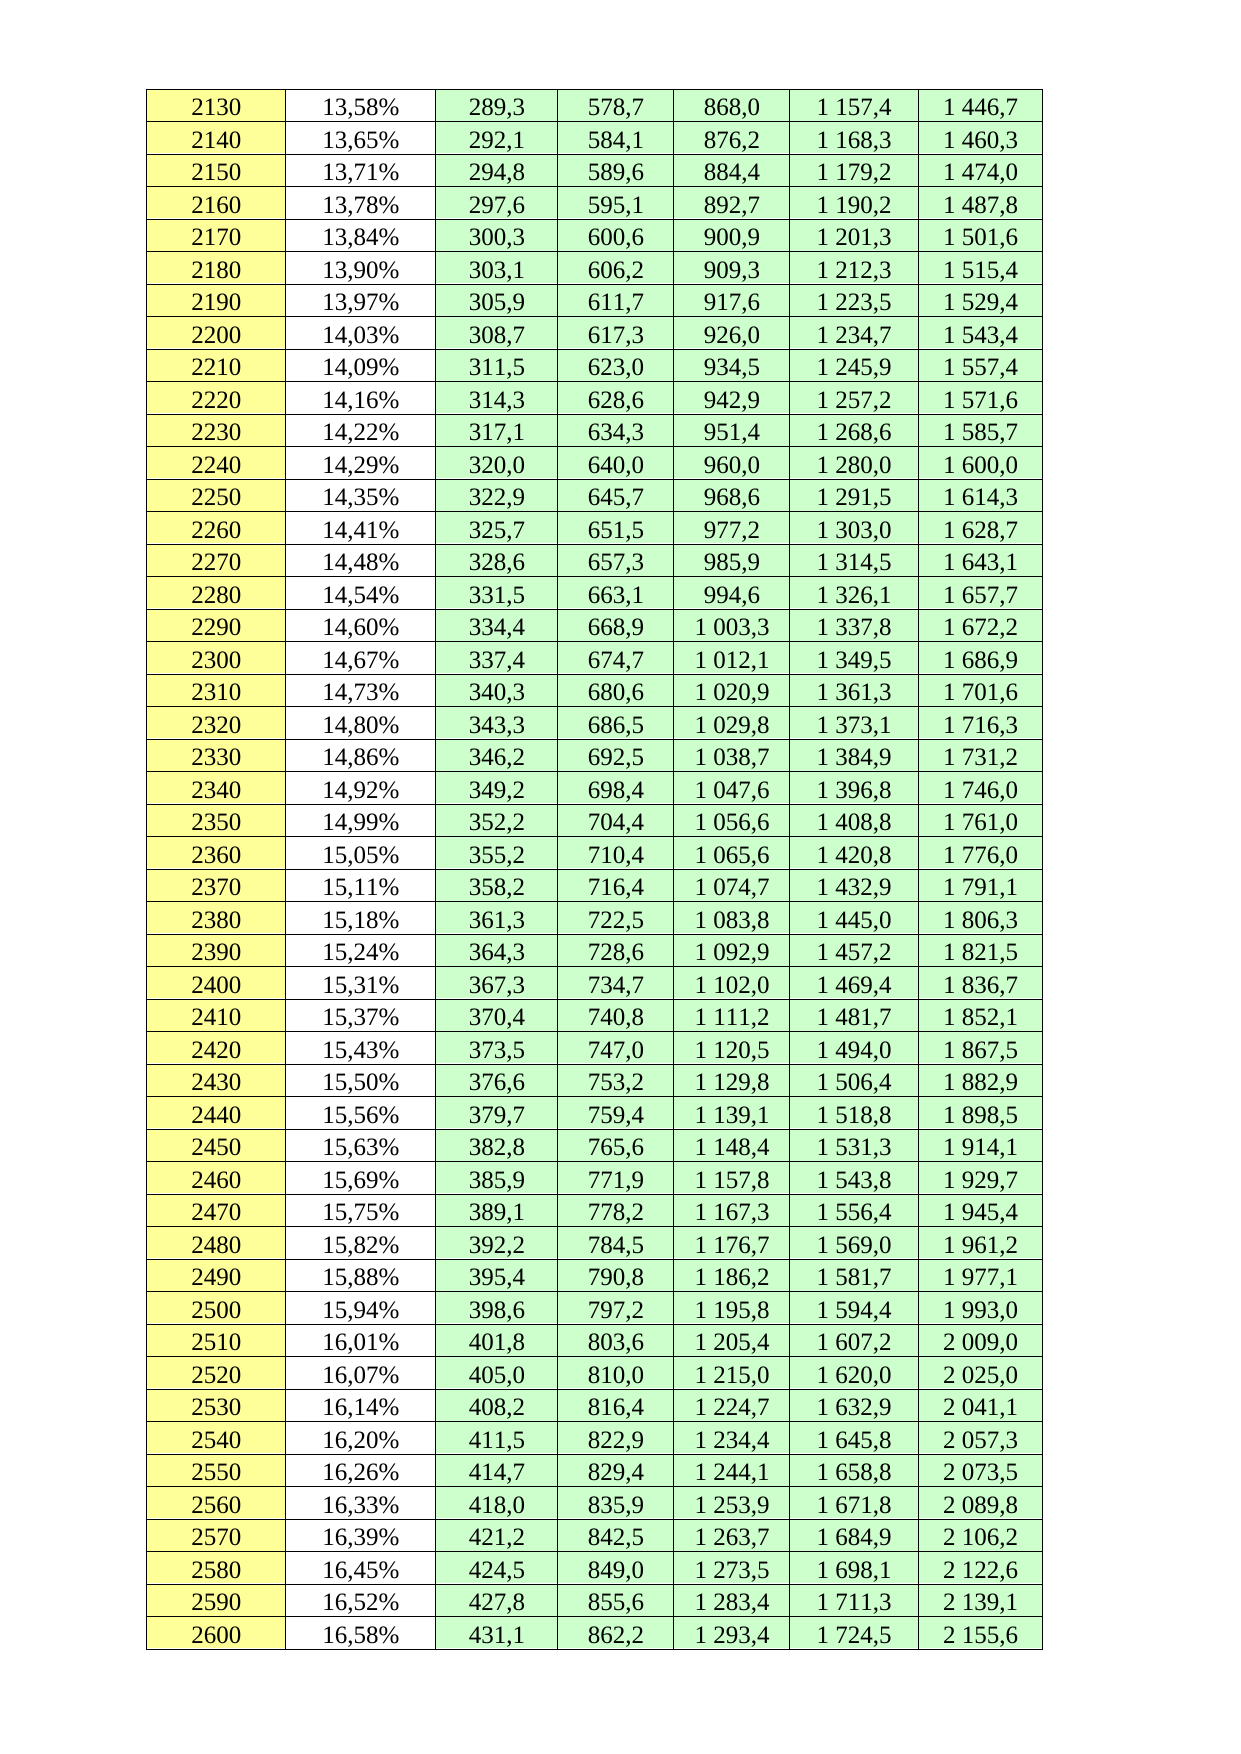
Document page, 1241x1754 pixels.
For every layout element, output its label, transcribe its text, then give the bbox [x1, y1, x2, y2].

table_cell 810,0 [558, 1357, 673, 1388]
table_cell 14,92% [286, 772, 435, 803]
table_cell 1 657,7 [919, 577, 1042, 608]
table_cell 1 806,3 [919, 902, 1042, 933]
table_cell 578,7 [558, 90, 673, 121]
table_cell 15,75% [286, 1195, 435, 1226]
table_cell 2500 [147, 1292, 285, 1323]
table_cell 1 384,9 [790, 740, 918, 771]
table_cell 1 234,4 [674, 1422, 789, 1453]
table_cell 2240 [147, 447, 285, 478]
table_cell 13,97% [286, 285, 435, 316]
table_cell 2470 [147, 1195, 285, 1226]
table_cell 1 120,5 [674, 1032, 789, 1063]
table_cell 16,07% [286, 1357, 435, 1388]
table_cell 289,3 [436, 90, 557, 121]
table_cell 2250 [147, 480, 285, 511]
table_cell 1 065,6 [674, 837, 789, 868]
table_cell 1 268,6 [790, 415, 918, 446]
table_cell 816,4 [558, 1390, 673, 1421]
table_cell 16,45% [286, 1552, 435, 1583]
table_cell 1 129,8 [674, 1065, 789, 1096]
table_cell 15,11% [286, 870, 435, 901]
table_cell 14,60% [286, 610, 435, 641]
table_cell 1 515,4 [919, 252, 1042, 283]
table_cell 1 047,6 [674, 772, 789, 803]
table_cell 1 746,0 [919, 772, 1042, 803]
table_cell 868,0 [674, 90, 789, 121]
table_cell 829,4 [558, 1455, 673, 1486]
table_cell 822,9 [558, 1422, 673, 1453]
table_cell 747,0 [558, 1032, 673, 1063]
table_cell 1 614,3 [919, 480, 1042, 511]
table_cell 1 157,4 [790, 90, 918, 121]
table_cell 1 569,0 [790, 1227, 918, 1258]
table_cell 16,52% [286, 1585, 435, 1616]
table_cell 835,9 [558, 1487, 673, 1518]
table_cell 759,4 [558, 1097, 673, 1128]
table_cell 2350 [147, 805, 285, 836]
table_cell 14,41% [286, 512, 435, 543]
table_cell 1 293,4 [674, 1617, 789, 1648]
table_cell 1 898,5 [919, 1097, 1042, 1128]
table_cell 765,6 [558, 1130, 673, 1161]
table_cell 405,0 [436, 1357, 557, 1388]
table_cell 716,4 [558, 870, 673, 901]
table_cell 15,63% [286, 1130, 435, 1161]
table_cell 1 102,0 [674, 967, 789, 998]
table_cell 2190 [147, 285, 285, 316]
table_cell 15,50% [286, 1065, 435, 1096]
table_cell 16,33% [286, 1487, 435, 1518]
table_cell 1 283,4 [674, 1585, 789, 1616]
table_cell 2160 [147, 187, 285, 218]
table_cell 1 186,2 [674, 1260, 789, 1291]
table_cell 634,3 [558, 415, 673, 446]
table_cell 2580 [147, 1552, 285, 1583]
table_cell 1 157,8 [674, 1162, 789, 1193]
table_cell 2430 [147, 1065, 285, 1096]
table_cell 1 529,4 [919, 285, 1042, 316]
table_cell 2200 [147, 317, 285, 348]
table_cell 2560 [147, 1487, 285, 1518]
table_cell 2330 [147, 740, 285, 771]
table_cell 2 122,6 [919, 1552, 1042, 1583]
table_cell 617,3 [558, 317, 673, 348]
table_cell 734,7 [558, 967, 673, 998]
table_cell 1 945,4 [919, 1195, 1042, 1226]
table_cell 771,9 [558, 1162, 673, 1193]
table_cell 1 914,1 [919, 1130, 1042, 1161]
table_cell 1 195,8 [674, 1292, 789, 1323]
table_cell 2170 [147, 220, 285, 251]
table_cell 1 148,4 [674, 1130, 789, 1161]
table_cell 15,24% [286, 935, 435, 966]
table_cell 2 041,1 [919, 1390, 1042, 1421]
table_cell 2420 [147, 1032, 285, 1063]
table_cell 1 557,4 [919, 350, 1042, 381]
table_cell 15,37% [286, 1000, 435, 1031]
table_cell 1 020,9 [674, 675, 789, 706]
table_cell 364,3 [436, 935, 557, 966]
table_cell 994,6 [674, 577, 789, 608]
table_cell 926,0 [674, 317, 789, 348]
table_cell 15,43% [286, 1032, 435, 1063]
table_cell 352,2 [436, 805, 557, 836]
table_cell 15,05% [286, 837, 435, 868]
table_cell 311,5 [436, 350, 557, 381]
table_cell 2510 [147, 1325, 285, 1356]
table_cell 1 607,2 [790, 1325, 918, 1356]
table_cell 849,0 [558, 1552, 673, 1583]
table_cell 15,88% [286, 1260, 435, 1291]
table_cell 2460 [147, 1162, 285, 1193]
table_cell 1 460,3 [919, 122, 1042, 153]
table_cell 862,2 [558, 1617, 673, 1648]
table_cell 1 257,2 [790, 382, 918, 413]
table_cell 1 494,0 [790, 1032, 918, 1063]
table_cell 16,14% [286, 1390, 435, 1421]
table_cell 1 632,9 [790, 1390, 918, 1421]
table_cell 1 852,1 [919, 1000, 1042, 1031]
table_cell 1 620,0 [790, 1357, 918, 1388]
table_cell 1 263,7 [674, 1520, 789, 1551]
table_cell 2600 [147, 1617, 285, 1648]
table_cell 14,09% [286, 350, 435, 381]
table_cell 1 581,7 [790, 1260, 918, 1291]
table_cell 2210 [147, 350, 285, 381]
table_cell 900,9 [674, 220, 789, 251]
table_cell 13,71% [286, 155, 435, 186]
table_cell 2550 [147, 1455, 285, 1486]
table_cell 13,84% [286, 220, 435, 251]
table_cell 355,2 [436, 837, 557, 868]
table_cell 917,6 [674, 285, 789, 316]
table_cell 2310 [147, 675, 285, 706]
table_cell 1 167,3 [674, 1195, 789, 1226]
table_cell 14,86% [286, 740, 435, 771]
table_cell 1 224,7 [674, 1390, 789, 1421]
table_cell 1 111,2 [674, 1000, 789, 1031]
table_cell 1 474,0 [919, 155, 1042, 186]
table_cell 1 056,6 [674, 805, 789, 836]
table_cell 2260 [147, 512, 285, 543]
table_cell 680,6 [558, 675, 673, 706]
table_cell 376,6 [436, 1065, 557, 1096]
table_cell 1 882,9 [919, 1065, 1042, 1096]
table_cell 663,1 [558, 577, 673, 608]
table_cell 2480 [147, 1227, 285, 1258]
table_cell 303,1 [436, 252, 557, 283]
table_cell 1 684,9 [790, 1520, 918, 1551]
table_cell 784,5 [558, 1227, 673, 1258]
table_cell 334,4 [436, 610, 557, 641]
table_cell 2410 [147, 1000, 285, 1031]
table_cell 1 446,7 [919, 90, 1042, 121]
table_cell 1 253,9 [674, 1487, 789, 1518]
table_cell 876,2 [674, 122, 789, 153]
table_cell 431,1 [436, 1617, 557, 1648]
table_cell 778,2 [558, 1195, 673, 1226]
table_cell 611,7 [558, 285, 673, 316]
table_cell 14,16% [286, 382, 435, 413]
table_cell 1 244,1 [674, 1455, 789, 1486]
table_cell 968,6 [674, 480, 789, 511]
table_cell 651,5 [558, 512, 673, 543]
table_cell 1 201,3 [790, 220, 918, 251]
table_cell 385,9 [436, 1162, 557, 1193]
table_cell 1 314,5 [790, 545, 918, 576]
table_cell 13,78% [286, 187, 435, 218]
table_cell 645,7 [558, 480, 673, 511]
table_cell 960,0 [674, 447, 789, 478]
table_cell 427,8 [436, 1585, 557, 1616]
table_cell 790,8 [558, 1260, 673, 1291]
table_cell 2590 [147, 1585, 285, 1616]
table_cell 1 139,1 [674, 1097, 789, 1128]
table_cell 2180 [147, 252, 285, 283]
table_cell 1 280,0 [790, 447, 918, 478]
table_cell 328,6 [436, 545, 557, 576]
table_cell 1 373,1 [790, 707, 918, 738]
table_cell 803,6 [558, 1325, 673, 1356]
table_cell 753,2 [558, 1065, 673, 1096]
table_cell 1 724,5 [790, 1617, 918, 1648]
table_cell 1 628,7 [919, 512, 1042, 543]
table_cell 1 432,9 [790, 870, 918, 901]
table_cell 424,5 [436, 1552, 557, 1583]
table_cell 1 531,3 [790, 1130, 918, 1161]
table_cell 1 645,8 [790, 1422, 918, 1453]
table_cell 418,0 [436, 1487, 557, 1518]
table_cell 1 543,8 [790, 1162, 918, 1193]
table_cell 2360 [147, 837, 285, 868]
table_cell 606,2 [558, 252, 673, 283]
table_cell 1 977,1 [919, 1260, 1042, 1291]
table_cell 951,4 [674, 415, 789, 446]
table_cell 2 057,3 [919, 1422, 1042, 1453]
table_cell 1 326,1 [790, 577, 918, 608]
table_cell 1 215,0 [674, 1357, 789, 1388]
table_cell 884,4 [674, 155, 789, 186]
table_cell 2370 [147, 870, 285, 901]
table_cell 398,6 [436, 1292, 557, 1323]
table_cell 1 594,4 [790, 1292, 918, 1323]
table_cell 595,1 [558, 187, 673, 218]
table_cell 1 487,8 [919, 187, 1042, 218]
table_cell 2 155,6 [919, 1617, 1042, 1648]
table_cell 1 543,4 [919, 317, 1042, 348]
table_cell 2 073,5 [919, 1455, 1042, 1486]
table_cell 317,1 [436, 415, 557, 446]
table_cell 1 176,7 [674, 1227, 789, 1258]
table_cell 2400 [147, 967, 285, 998]
table_cell 294,8 [436, 155, 557, 186]
table_cell 2530 [147, 1390, 285, 1421]
table_cell 2440 [147, 1097, 285, 1128]
table_cell 1 179,2 [790, 155, 918, 186]
table_cell 2300 [147, 642, 285, 673]
table_cell 1 168,3 [790, 122, 918, 153]
table_cell 14,99% [286, 805, 435, 836]
table_cell 909,3 [674, 252, 789, 283]
table_cell 1 821,5 [919, 935, 1042, 966]
table_cell 14,03% [286, 317, 435, 348]
table_cell 1 791,1 [919, 870, 1042, 901]
table_cell 2 106,2 [919, 1520, 1042, 1551]
table_cell 1 469,4 [790, 967, 918, 998]
table_cell 584,1 [558, 122, 673, 153]
table_cell 349,2 [436, 772, 557, 803]
table_cell 1 600,0 [919, 447, 1042, 478]
table_cell 1 929,7 [919, 1162, 1042, 1193]
table_cell 977,2 [674, 512, 789, 543]
table_cell 2320 [147, 707, 285, 738]
table_cell 340,3 [436, 675, 557, 706]
table_cell 1 993,0 [919, 1292, 1042, 1323]
table_cell 2280 [147, 577, 285, 608]
table_cell 308,7 [436, 317, 557, 348]
table_cell 1 445,0 [790, 902, 918, 933]
table_cell 1 092,9 [674, 935, 789, 966]
table_cell 2520 [147, 1357, 285, 1388]
table_cell 842,5 [558, 1520, 673, 1551]
table_cell 855,6 [558, 1585, 673, 1616]
table_cell 346,2 [436, 740, 557, 771]
table_cell 985,9 [674, 545, 789, 576]
table_cell 704,4 [558, 805, 673, 836]
table_cell 297,6 [436, 187, 557, 218]
table_cell 13,65% [286, 122, 435, 153]
table_cell 722,5 [558, 902, 673, 933]
table_cell 15,94% [286, 1292, 435, 1323]
table_cell 2130 [147, 90, 285, 121]
table_cell 2 089,8 [919, 1487, 1042, 1518]
table_cell 361,3 [436, 902, 557, 933]
table_cell 325,7 [436, 512, 557, 543]
table_cell 1 698,1 [790, 1552, 918, 1583]
table_cell 1 223,5 [790, 285, 918, 316]
table_cell 1 337,8 [790, 610, 918, 641]
table_cell 343,3 [436, 707, 557, 738]
table_cell 892,7 [674, 187, 789, 218]
table_cell 411,5 [436, 1422, 557, 1453]
table_cell 16,58% [286, 1617, 435, 1648]
table_cell 1 776,0 [919, 837, 1042, 868]
table_cell 1 836,7 [919, 967, 1042, 998]
table_cell 1 761,0 [919, 805, 1042, 836]
table_cell 797,2 [558, 1292, 673, 1323]
table_cell 1 408,8 [790, 805, 918, 836]
table_cell 1 731,2 [919, 740, 1042, 771]
table_cell 1 012,1 [674, 642, 789, 673]
table_cell 392,2 [436, 1227, 557, 1258]
table_cell 322,9 [436, 480, 557, 511]
table_cell 14,73% [286, 675, 435, 706]
table_cell 300,3 [436, 220, 557, 251]
table_cell 1 420,8 [790, 837, 918, 868]
table_cell 13,58% [286, 90, 435, 121]
table_cell 1 701,6 [919, 675, 1042, 706]
table_cell 2490 [147, 1260, 285, 1291]
table_cell 16,26% [286, 1455, 435, 1486]
table_cell 373,5 [436, 1032, 557, 1063]
table_cell 379,7 [436, 1097, 557, 1128]
table_cell 14,54% [286, 577, 435, 608]
table_cell 1 671,8 [790, 1487, 918, 1518]
table_cell 640,0 [558, 447, 673, 478]
table_cell 1 074,7 [674, 870, 789, 901]
table_cell 1 961,2 [919, 1227, 1042, 1258]
table_cell 2 009,0 [919, 1325, 1042, 1356]
table_cell 14,29% [286, 447, 435, 478]
table_cell 395,4 [436, 1260, 557, 1291]
table_cell 2 025,0 [919, 1357, 1042, 1388]
table_cell 2340 [147, 772, 285, 803]
table_cell 2 139,1 [919, 1585, 1042, 1616]
table_cell 367,3 [436, 967, 557, 998]
table_cell 1 672,2 [919, 610, 1042, 641]
table_cell 1 361,3 [790, 675, 918, 706]
table_cell 628,6 [558, 382, 673, 413]
table_cell 2150 [147, 155, 285, 186]
table_cell 1 686,9 [919, 642, 1042, 673]
table_cell 2230 [147, 415, 285, 446]
table_cell 331,5 [436, 577, 557, 608]
table_cell 1 190,2 [790, 187, 918, 218]
table_cell 1 457,2 [790, 935, 918, 966]
table_cell 623,0 [558, 350, 673, 381]
table_cell 710,4 [558, 837, 673, 868]
table_cell 305,9 [436, 285, 557, 316]
table_cell 2540 [147, 1422, 285, 1453]
table_cell 1 571,6 [919, 382, 1042, 413]
table_cell 1 501,6 [919, 220, 1042, 251]
table_cell 1 716,3 [919, 707, 1042, 738]
table_cell 408,2 [436, 1390, 557, 1421]
table_cell 401,8 [436, 1325, 557, 1356]
table_cell 1 038,7 [674, 740, 789, 771]
table_cell 15,82% [286, 1227, 435, 1258]
table_cell 292,1 [436, 122, 557, 153]
table_cell 421,2 [436, 1520, 557, 1551]
table_cell 1 003,3 [674, 610, 789, 641]
table_cell 942,9 [674, 382, 789, 413]
table_cell 13,90% [286, 252, 435, 283]
table_cell 934,5 [674, 350, 789, 381]
table_cell 15,18% [286, 902, 435, 933]
table_cell 1 585,7 [919, 415, 1042, 446]
table_cell 1 273,5 [674, 1552, 789, 1583]
table_cell 1 658,8 [790, 1455, 918, 1486]
table_cell 2390 [147, 935, 285, 966]
table_cell 657,3 [558, 545, 673, 576]
table_cell 414,7 [436, 1455, 557, 1486]
table_cell 1 349,5 [790, 642, 918, 673]
table_cell 16,39% [286, 1520, 435, 1551]
table_cell 14,35% [286, 480, 435, 511]
table_cell 320,0 [436, 447, 557, 478]
table_cell 1 205,4 [674, 1325, 789, 1356]
table_cell 2380 [147, 902, 285, 933]
table_cell 358,2 [436, 870, 557, 901]
table_cell 15,31% [286, 967, 435, 998]
table_cell 14,22% [286, 415, 435, 446]
table_cell 692,5 [558, 740, 673, 771]
table_cell 15,69% [286, 1162, 435, 1193]
table_cell 2570 [147, 1520, 285, 1551]
table_cell 2290 [147, 610, 285, 641]
table_cell 14,80% [286, 707, 435, 738]
table_cell 16,01% [286, 1325, 435, 1356]
table_cell 314,3 [436, 382, 557, 413]
table_cell 14,67% [286, 642, 435, 673]
table_cell 1 303,0 [790, 512, 918, 543]
table_cell 1 556,4 [790, 1195, 918, 1226]
table_cell 740,8 [558, 1000, 673, 1031]
table_cell 698,4 [558, 772, 673, 803]
table_cell 1 506,4 [790, 1065, 918, 1096]
table_cell 2270 [147, 545, 285, 576]
table_cell 686,5 [558, 707, 673, 738]
table_cell 1 711,3 [790, 1585, 918, 1616]
table_cell 382,8 [436, 1130, 557, 1161]
table_cell 337,4 [436, 642, 557, 673]
table_cell 1 643,1 [919, 545, 1042, 576]
table_cell 674,7 [558, 642, 673, 673]
table_cell 1 245,9 [790, 350, 918, 381]
table_cell 1 481,7 [790, 1000, 918, 1031]
table_cell 1 291,5 [790, 480, 918, 511]
table_cell 16,20% [286, 1422, 435, 1453]
table_cell 1 212,3 [790, 252, 918, 283]
table_cell 668,9 [558, 610, 673, 641]
table_cell 370,4 [436, 1000, 557, 1031]
table_cell 600,6 [558, 220, 673, 251]
table_cell 1 396,8 [790, 772, 918, 803]
table_cell 2450 [147, 1130, 285, 1161]
table_cell 14,48% [286, 545, 435, 576]
table_cell 1 029,8 [674, 707, 789, 738]
table_cell 15,56% [286, 1097, 435, 1128]
table_cell 1 234,7 [790, 317, 918, 348]
table_cell 728,6 [558, 935, 673, 966]
table_cell 2220 [147, 382, 285, 413]
table_cell 1 518,8 [790, 1097, 918, 1128]
table_cell 589,6 [558, 155, 673, 186]
table_cell 1 083,8 [674, 902, 789, 933]
table_cell 2140 [147, 122, 285, 153]
table_cell 389,1 [436, 1195, 557, 1226]
table_cell 1 867,5 [919, 1032, 1042, 1063]
